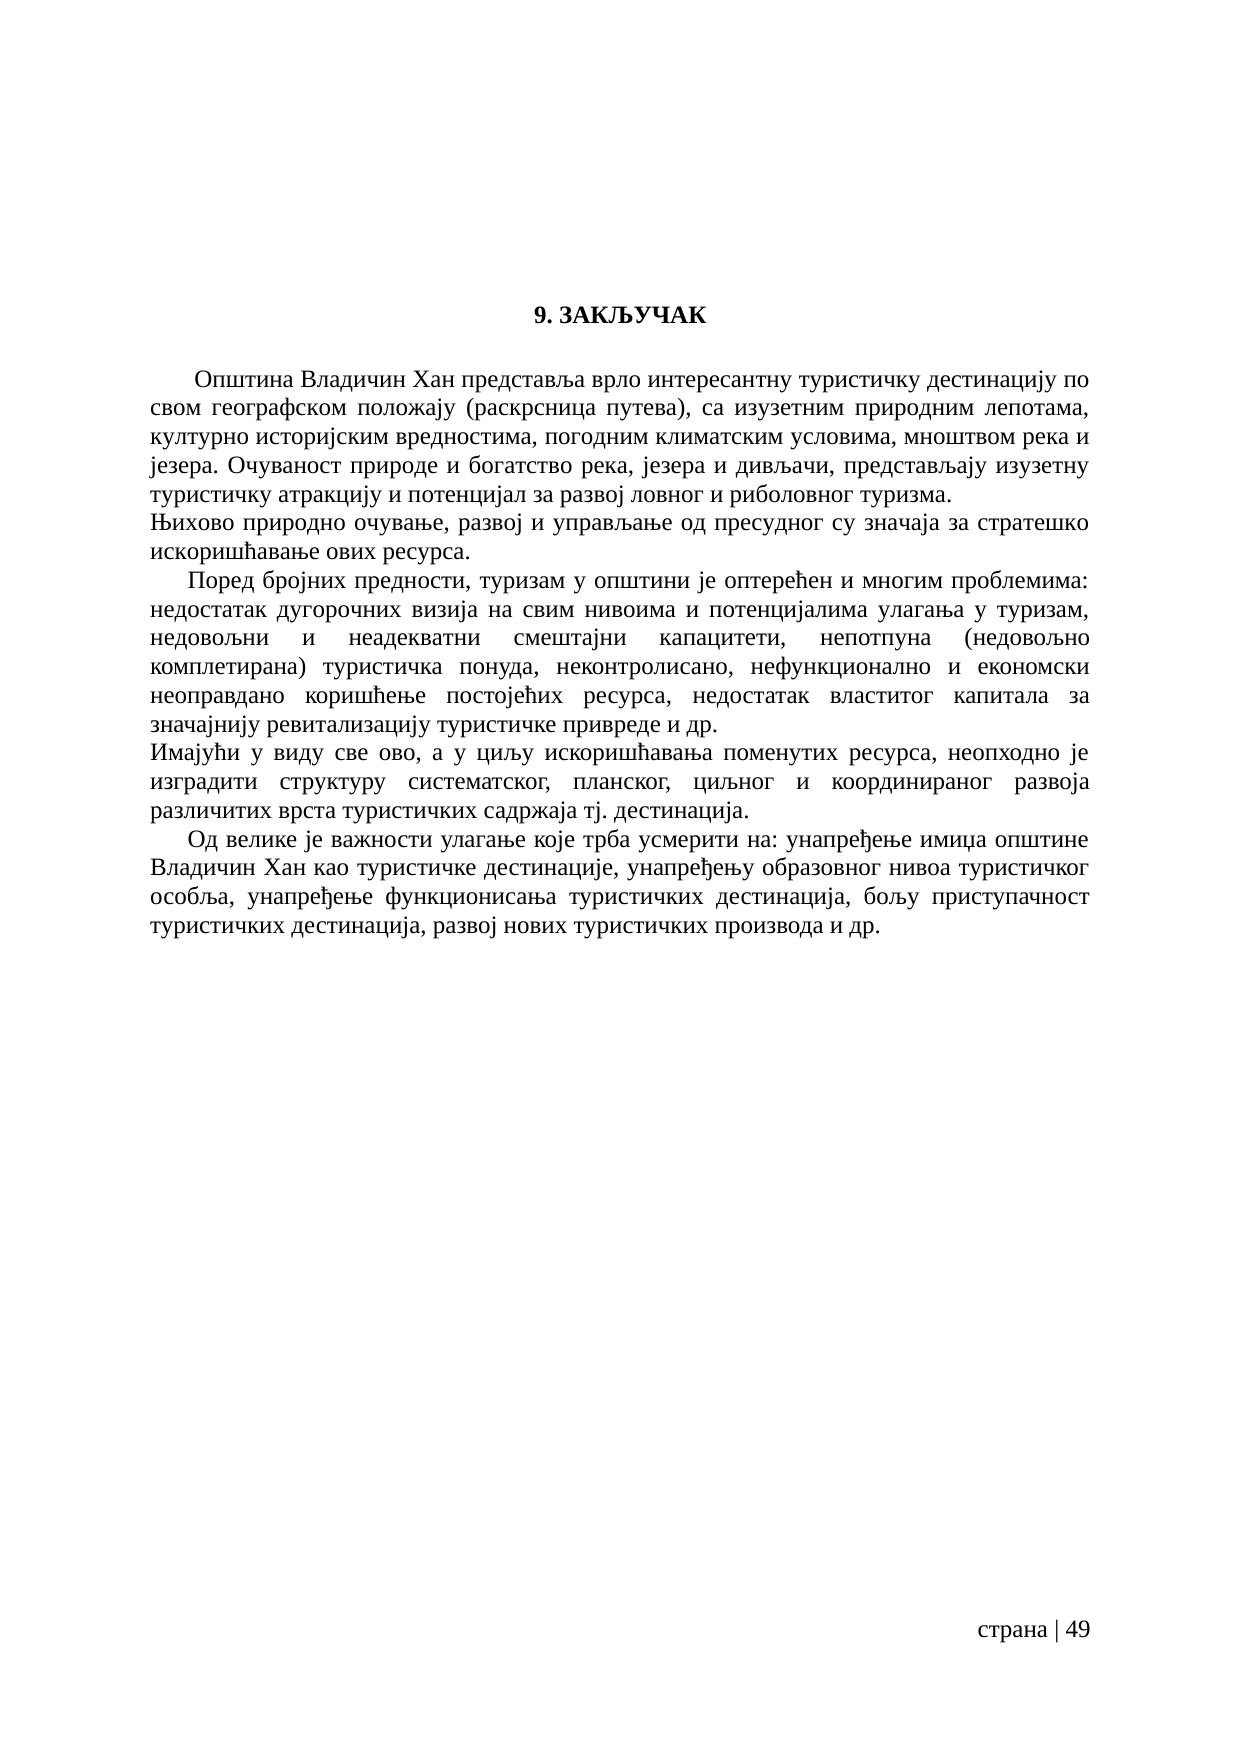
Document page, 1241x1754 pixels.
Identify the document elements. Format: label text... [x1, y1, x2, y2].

subtitle 9. ЗАКЉУЧАК [150, 300, 1090, 329]
text Имајући у виду све ово, а у циљу искоришћавања поменутих ресурса, неопходно је изградити структуру систематског, планског, циљног и координираног развоја различитих врста туристичких садржаја тј. дестинација. [150, 737, 1090, 824]
text Од велике је важности улагање које трба усмерити на: унапређење имиџа општине Владичин Хан као туристичке дестинације, унапређењу образовног нивоа туристичког особља, унапређење функционисања туристичких дестинација, бољу приступачност туристичких дестинација, развој нових туристичких производа и др. [150, 824, 1090, 939]
text Општина Владичин Хан представља врло интересантну туристичку дестинацију по свом географском положају (раскрсница путева), са изузетним природним лепотама, културно историјским вредностима, погодним климатским условима, мноштвом река и језера. Очуваност природе и богатство река, језера и дивљачи, представљају изузетну туристичку атракцију и потенцијал за развој ловног и риболовног туризма. [150, 364, 1090, 507]
text Поред бројних предности, туризам у општини је оптерећен и многим проблемима: недостатак дугорочних визија на свим нивоима и потенцијалима улагања у туризам, недовољни и неадекватни смештајни капацитети, непотпуна (недовољно комплетирана) туристичка понуда, неконтролисано, нефункционално и економски неоправдано коришћење постојећих ресурса, недостатак властитог капитала за значајнију ревитализацију туристичке привреде и др. [150, 565, 1090, 737]
text Њихово природно очување, развој и управљање од пресудног су значаја за стратешко искоришћавање ових ресурса. [150, 507, 1090, 565]
